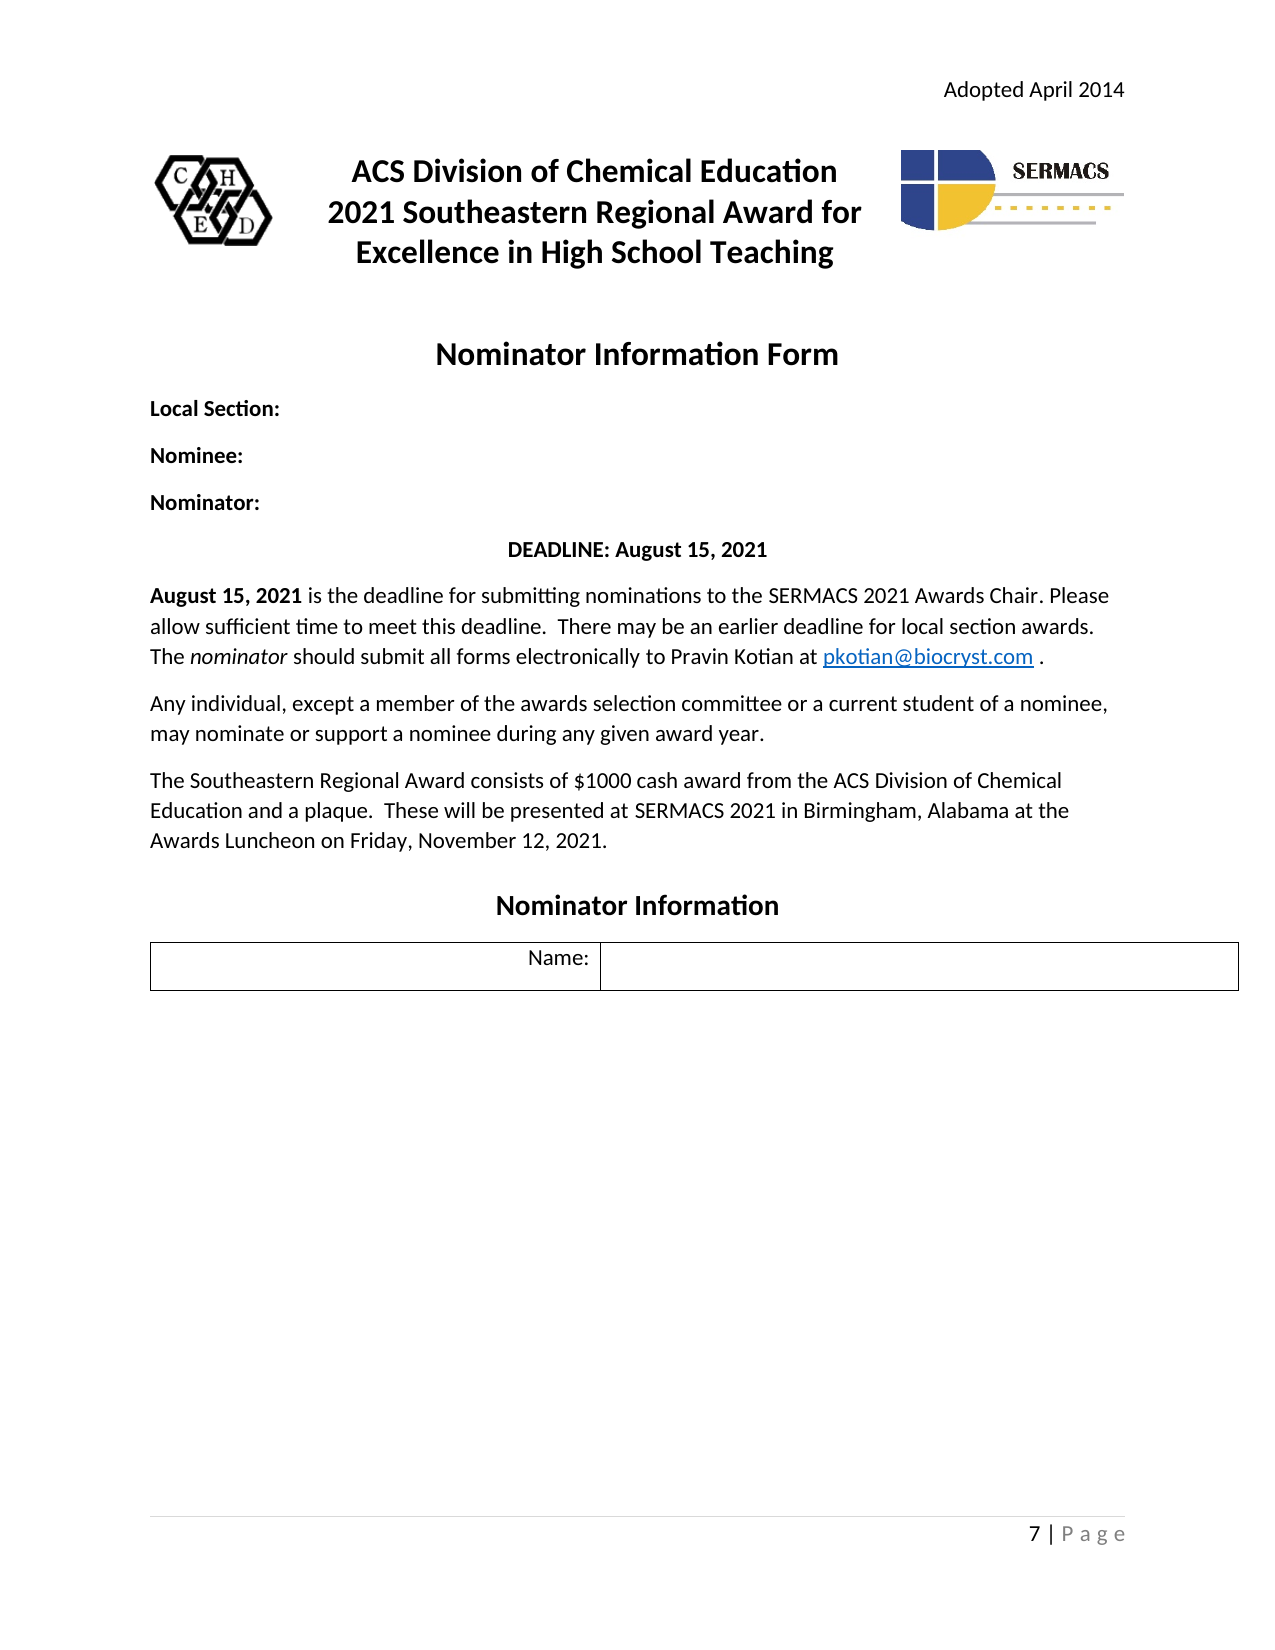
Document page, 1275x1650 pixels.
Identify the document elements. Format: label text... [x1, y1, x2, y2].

text Nominator: [150, 488, 1125, 516]
picture [901, 150, 1124, 240]
picture [154, 155, 273, 246]
table_header [890, 150, 1124, 287]
text Nominator Information [150, 887, 1125, 922]
text Any individual, except a member of the awards selection committee or a current student of a nominee, may nominate or support a nominee during any given award year. [150, 689, 1125, 747]
table_header Name: [151, 943, 600, 990]
table_header [601, 943, 1238, 990]
table_header ACS Division of Chemical Education 2021 Southeastern Regional Award for Excellence in High School Teaching [300, 150, 890, 287]
table_header [150, 150, 299, 287]
text Nominator Information Form [150, 333, 1125, 374]
text August 15, 2021 is the deadline for submitting nominations to the SERMACS 2021 Awards Chair. Please allow sufficient time to meet this deadline. There may be an earlier deadline for local section awards. The nominator should submit all forms electronically to Pravin Kotian at pkotian@biocryst.com . [150, 582, 1125, 670]
text DEADLINE: August 15, 2021 [150, 535, 1125, 563]
text The Southeastern Regional Award consists of $1000 cash award from the ACS Division of Chemical Education and a plaque. These will be presented at SERMACS 2021 in Birmingham, Alabama at the Awards Luncheon on Friday, November 12, 2021. [150, 766, 1125, 854]
text Nominee: [150, 441, 1125, 469]
text Local Section: [150, 394, 1125, 422]
